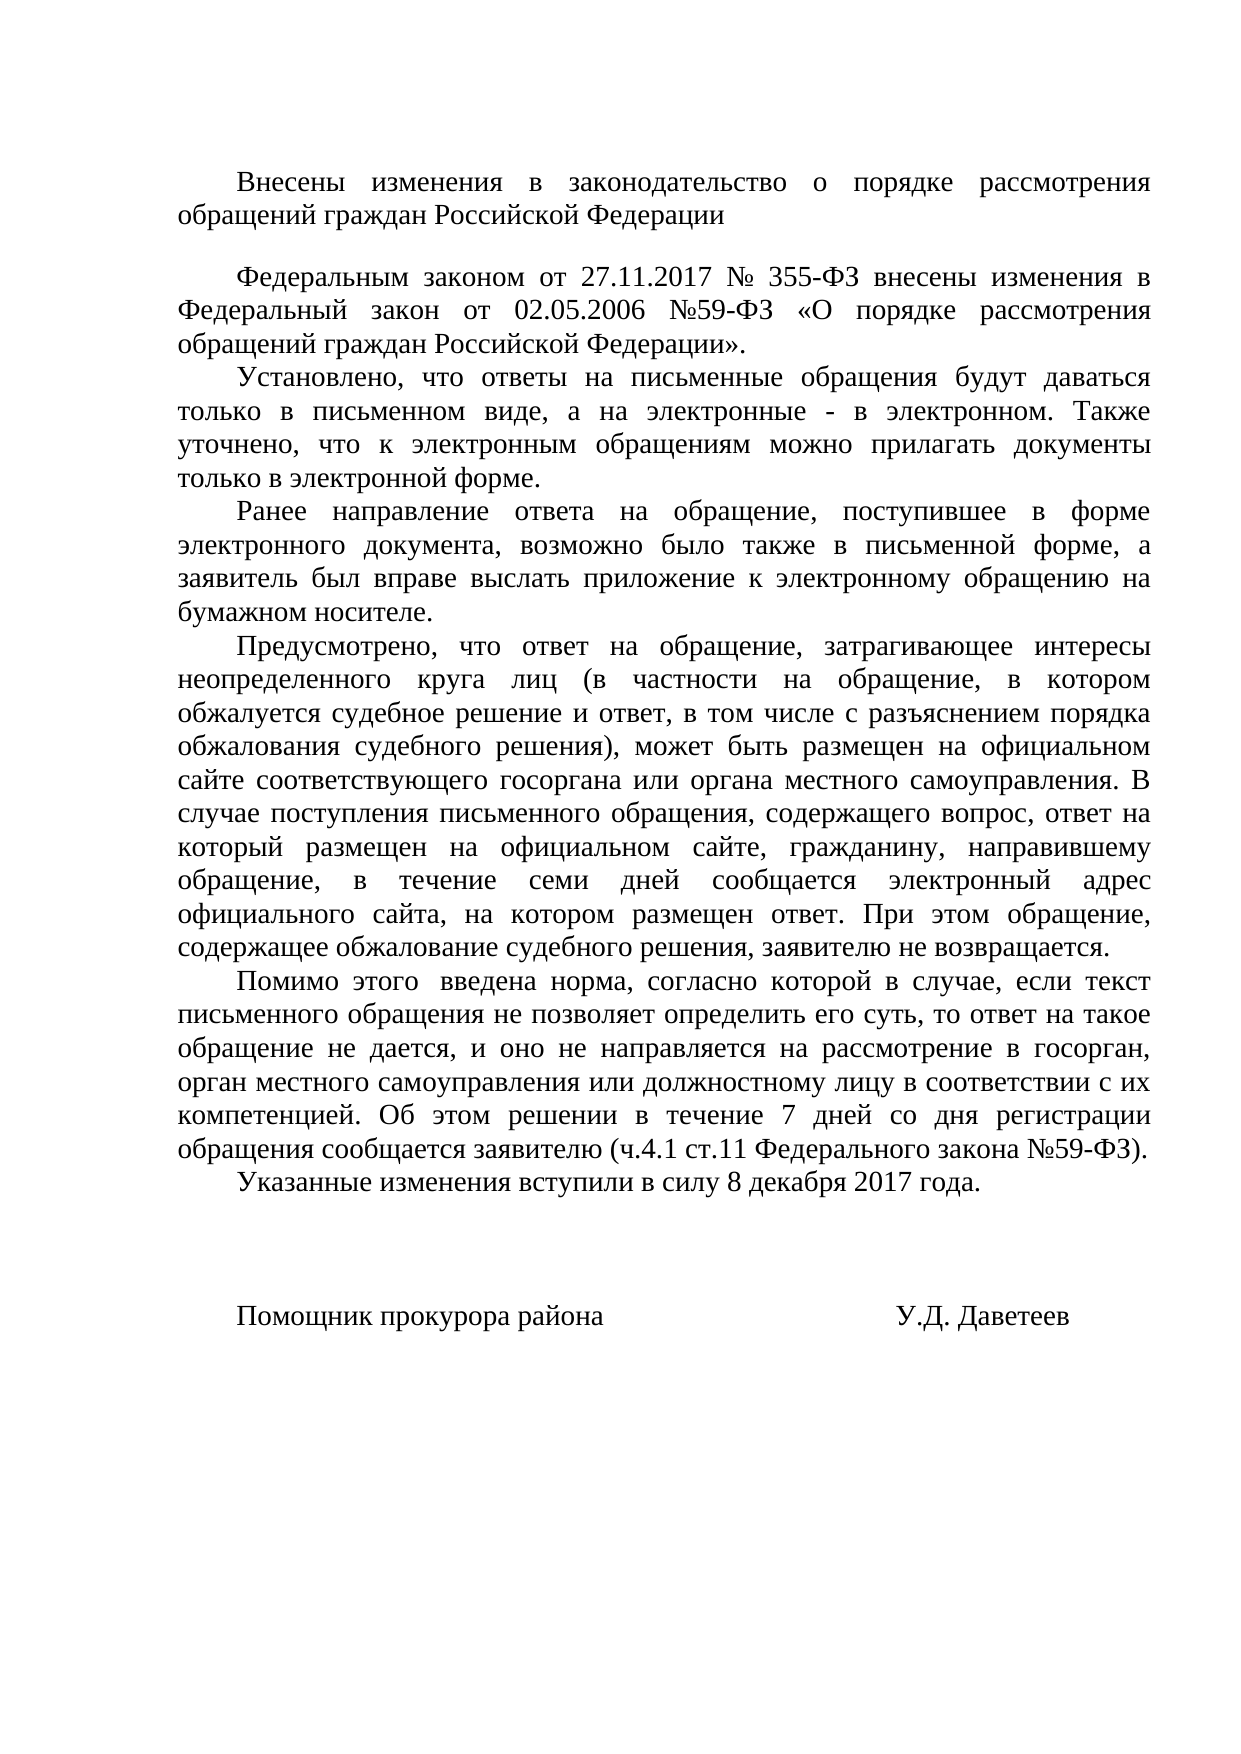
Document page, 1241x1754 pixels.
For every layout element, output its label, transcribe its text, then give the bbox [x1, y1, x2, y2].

text Внесены изменения в законодательство о порядке рассмотрения обращений граждан Российской Федерации [177, 164, 1152, 231]
text Установлено, что ответы на письменные обращения будут даваться только в письменном виде, а на электронные - в электронном. Также уточнено, что к электронным обращениям можно прилагать документы только в электронной форме. [177, 359, 1152, 493]
text Помощник прокурора района У.Д. Даветеев [177, 1298, 1152, 1332]
text Предусмотрено, что ответ на обращение, затрагивающее интересы неопределенного круга лиц (в частности на обращение, в котором обжалуется судебное решение и ответ, в том числе с разъяснением порядка обжалования судебного решения), может быть размещен на официальном сайте соответствующего госоргана или органа местного самоуправления. В случае поступления письменного обращения, содержащего вопрос, ответ на который размещен на официальном сайте, гражданину, направившему обращение, в течение семи дней сообщается электронный адрес официального сайта, на котором размещен ответ. При этом обращение, содержащее обжалование судебного решения, заявителю не возвращается. [177, 628, 1152, 963]
text Указанные изменения вступили в силу 8 декабря 2017 года. [177, 1164, 1152, 1198]
text Федеральным законом от 27.11.2017 № 355-ФЗ внесены изменения в Федеральный закон от 02.05.2006 №59-ФЗ «О порядке рассмотрения обращений граждан Российской Федерации». [177, 259, 1152, 359]
text Помимо этого введена норма, согласно которой в случае, если текст письменного обращения не позволяет определить его суть, то ответ на такое обращение не дается, и оно не направляется на рассмотрение в госорган, орган местного самоуправления или должностному лицу в соответствии с их компетенцией. Об этом решении в течение 7 дней со дня регистрации обращения сообщается заявителю (ч.4.1 ст.11 Федерального закона №59-ФЗ). [177, 963, 1152, 1164]
text Ранее направление ответа на обращение, поступившее в форме электронного документа, возможно было также в письменной форме, а заявитель был вправе выслать приложение к электронному обращению на бумажном носителе. [177, 493, 1152, 628]
